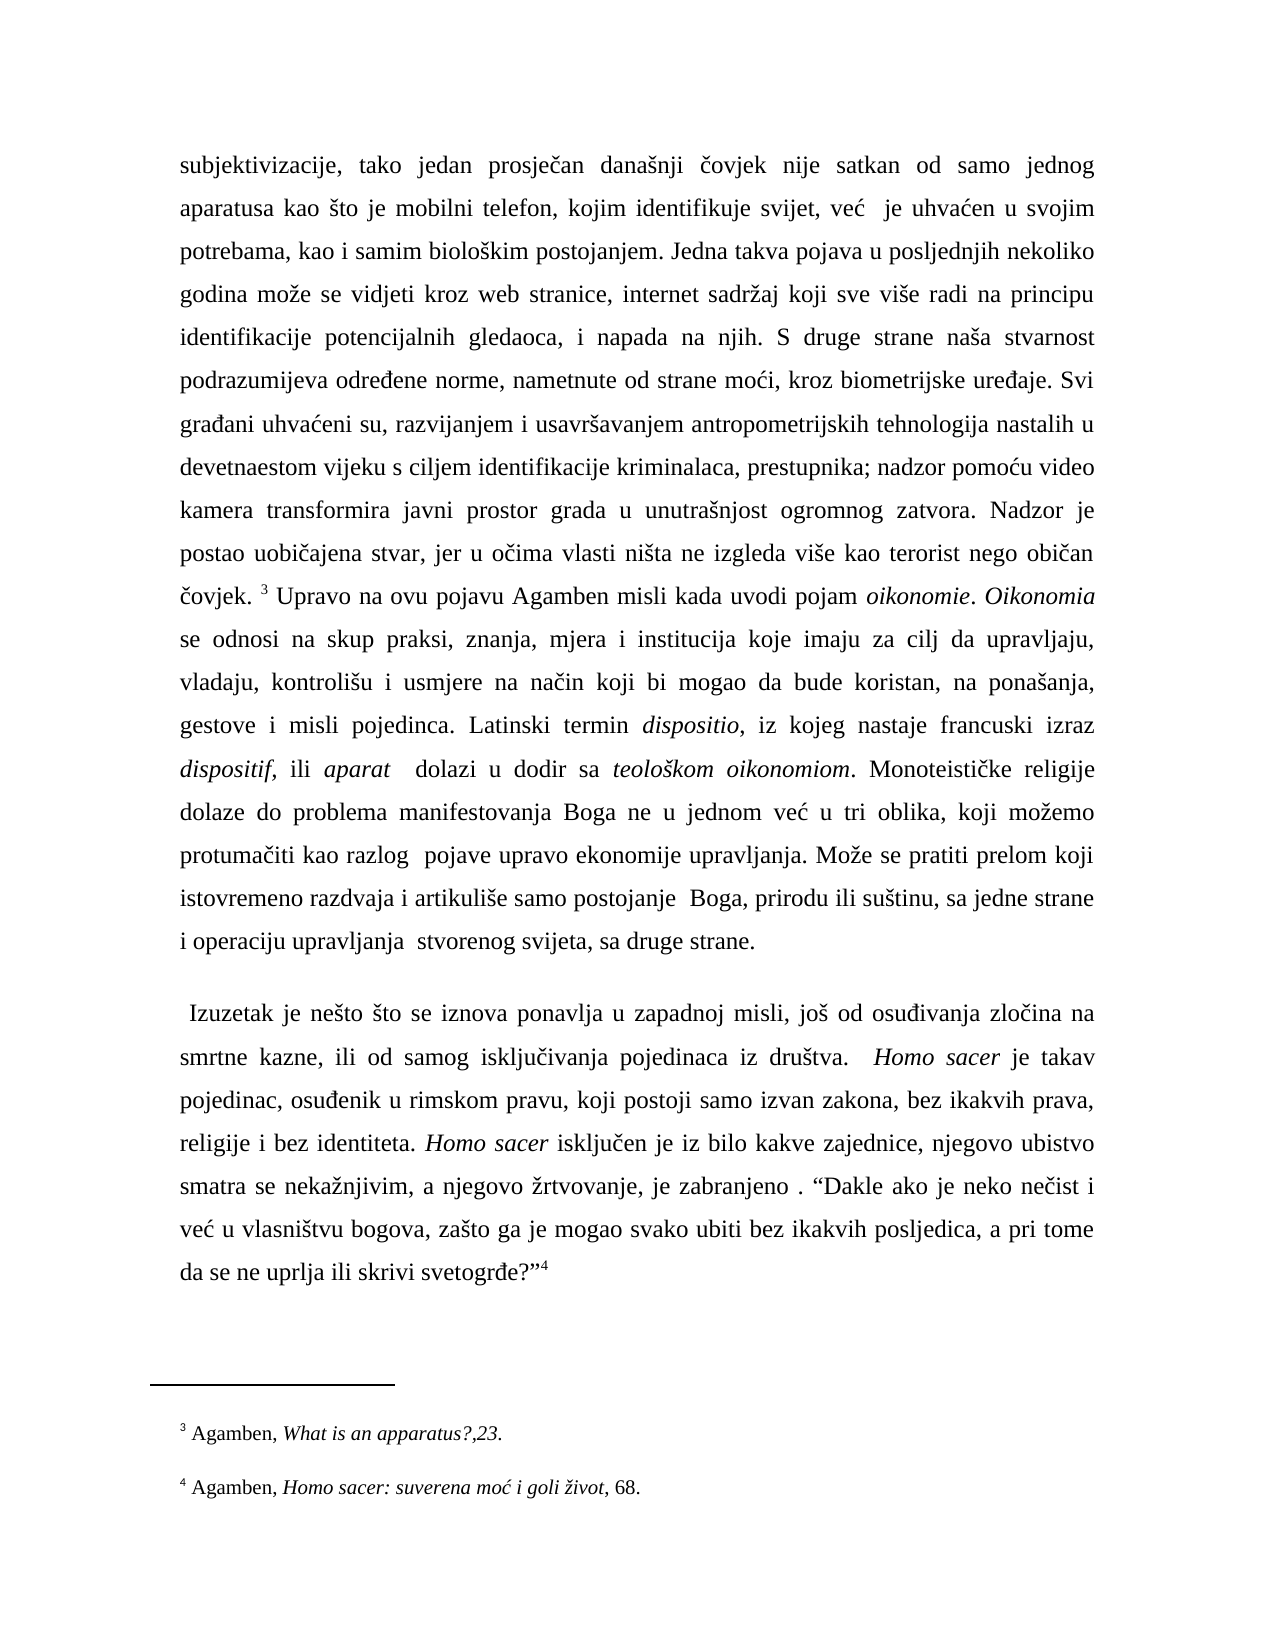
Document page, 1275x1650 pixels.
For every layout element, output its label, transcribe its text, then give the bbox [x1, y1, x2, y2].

text Izuzetak je nešto što se iznova ponavlja u zapadnoj misli, još od osuđivanja zločina na smrtne kazne, ili od samog isključivanja pojedinaca iz društva. Homo sacer je takav pojedinac, osuđenik u rimskom pravu, koji postoji samo izvan zakona, bez ikakvih prava, religije i bez identiteta. Homo sacer isključen je iz bilo kakve zajednice, njegovo ubistvo smatra se nekažnjivim, a njegovo žrtvovanje, je zabranjeno . “Dakle ako je neko nečist i već u vlasništvu bogova, zašto ga je mogao svako ubiti bez ikakvih posljedica, a pri tome da se ne uprlja ili skrivi svetogrđe?” [179, 998, 1095, 1226]
text Izuzetak je nešto što se iznova ponavlja u zapadnoj misli, još od osuđivanja zločina na smrtne kazne, ili od samog isključivanja pojedinaca iz društva. Homo sacer je takav pojedinac, osuđenik u rimskom pravu, koji postoji samo izvan zakona, bez ikakvih prava, religije i bez identiteta. Homo sacer isključen je iz bilo kakve zajednice, njegovo ubistvo smatra se nekažnjivim, a njegovo žrtvovanje, je zabranjeno . “Dakle ako je neko nečist i već u vlasništvu bogova, zašto ga je mogao svako ubiti bez ikakvih posljedica, a pri tome da se ne uprlja ili skrivi svetogrđe?” [179, 1227, 1095, 1286]
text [179, 150, 1095, 955]
